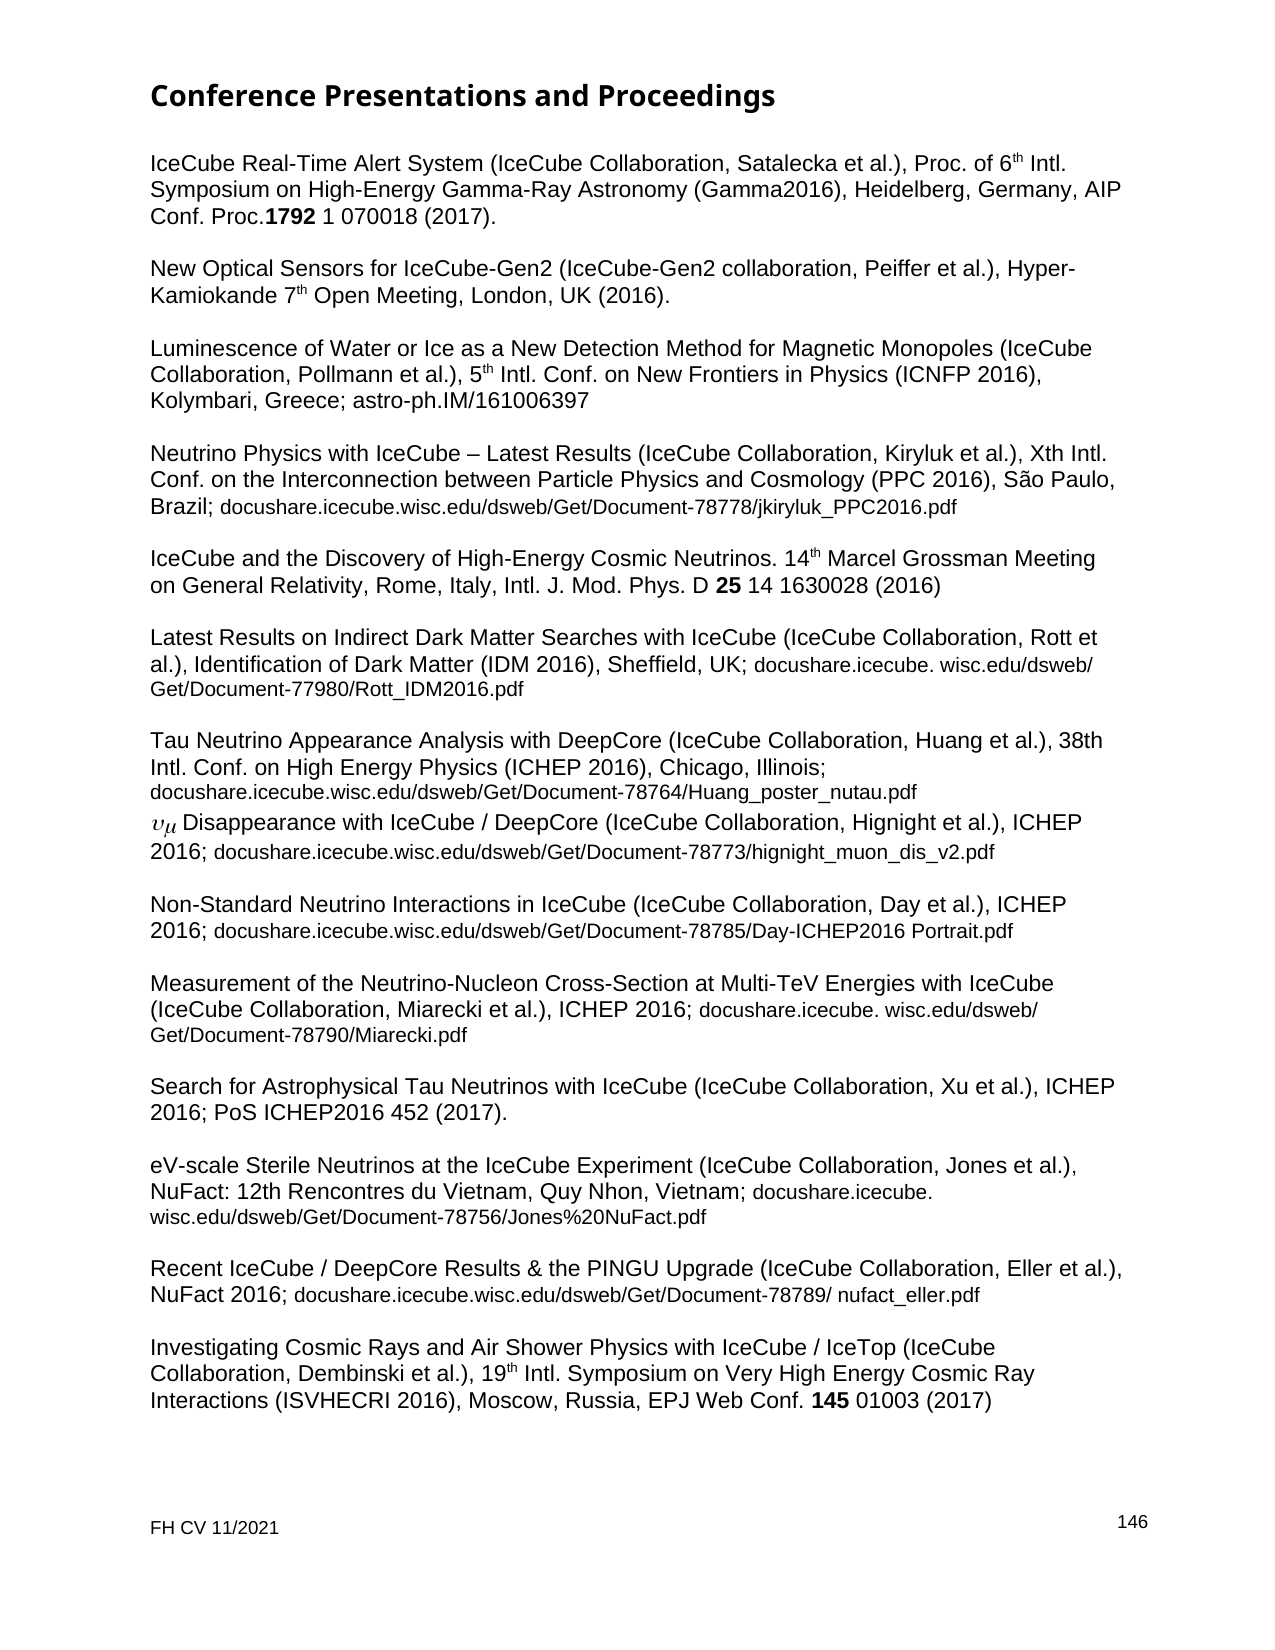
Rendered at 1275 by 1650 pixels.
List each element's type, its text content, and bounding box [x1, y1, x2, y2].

text Latest Results on Indirect Dark Matter Searches with IceCube (IceCube Collaboration, Rott et al.), Identification of Dark Matter (IDM 2016), Sheffield, UK; docushare.icecube. wisc.edu/dsweb/ Get/Document-77980/Rott_IDM2016.pdf [150, 624, 1125, 701]
text Non-Standard Neutrino Interactions in IceCube (IceCube Collaboration, Day et al.), ICHEP 2016; docushare.icecube.wisc.edu/dsweb/Get/Document-78785/Day-ICHEP2016 Portrait.pdf [150, 891, 1125, 943]
text IceCube and the Discovery of High-Energy Cosmic Neutrinos. 14th Marcel Grossman Meeting on General Relativity, Rome, Italy, Intl. J. Mod. Phys. D 25 14 1630028 (2016) [150, 545, 1125, 598]
text Measurement of the Neutrino-Nucleon Cross-Section at Multi-TeV Energies with IceCube (IceCube Collaboration, Miarecki et al.), ICHEP 2016; docushare.icecube. wisc.edu/dsweb/ Get/Document-78790/Miarecki.pdf [150, 970, 1125, 1047]
text eV-scale Sterile Neutrinos at the IceCube Experiment (IceCube Collaboration, Jones et al.), NuFact: 12th Rencontres du Vietnam, Quy Nhon, Vietnam; docushare.icecube. wisc.edu/dsweb/Get/Document-78756/Jones%20NuFact.pdf [150, 1152, 1125, 1229]
text Luminescence of Water or Ice as a New Detection Method for Magnetic Monopoles (IceCube Collaboration, Pollmann et al.), 5th Intl. Conf. on New Frontiers in Physics (ICNFP 2016), Kolymbari, Greece; astro-ph.IM/161006397 [150, 334, 1125, 413]
text IceCube Real-Time Alert System (IceCube Collaboration, Satalecka et al.), Proc. of 6th Intl. Symposium on High-Energy Gamma-Ray Astronomy (Gamma2016), Heidelberg, Germany, AIP Conf. Proc.1792 1 070018 (2017). [150, 150, 1125, 229]
text New Optical Sensors for IceCube-Gen2 (IceCube-Gen2 collaboration, Peiffer et al.), Hyper-Kamiokande 7th Open Meeting, London, UK (2016). [150, 255, 1125, 308]
text Recent IceCube / DeepCore Results & the PINGU Upgrade (IceCube Collaboration, Eller et al.), NuFact 2016; docushare.icecube.wisc.edu/dsweb/Get/Document-78789/ nufact_eller.pdf [150, 1255, 1125, 1308]
text Disappearance with IceCube / DeepCore (IceCube Collaboration, Hignight et al.), ICHEP 2016; docushare.icecube.wisc.edu/dsweb/Get/Document-78773/hignight_muon_dis_v2.pdf [150, 804, 1125, 864]
text Neutrino Physics with IceCube – Latest Results (IceCube Collaboration, Kiryluk et al.), Xth Intl. Conf. on the Interconnection between Particle Physics and Cosmology (PPC 2016), São Paulo, Brazil; docushare.icecube.wisc.edu/dsweb/Get/Document-78778/jkiryluk_PPC2016.pdf [150, 440, 1125, 519]
text Search for Astrophysical Tau Neutrinos with IceCube (IceCube Collaboration, Xu et al.), ICHEP 2016; PoS ICHEP2016 452 (2017). [150, 1073, 1125, 1126]
text Tau Neutrino Appearance Analysis with DeepCore (IceCube Collaboration, Huang et al.), 38th Intl. Conf. on High Energy Physics (ICHEP 2016), Chicago, Illinois; docushare.icecube.wisc.edu/dsweb/Get/Document-78764/Huang_poster_nutau.pdf [150, 727, 1125, 804]
text Investigating Cosmic Rays and Air Shower Physics with IceCube / IceTop (IceCube Collaboration, Dembinski et al.), 19th Intl. Symposium on Very High Energy Cosmic Ray Interactions (ISVHECRI 2016), Moscow, Russia, EPJ Web Conf. 145 01003 (2017) [150, 1334, 1125, 1413]
